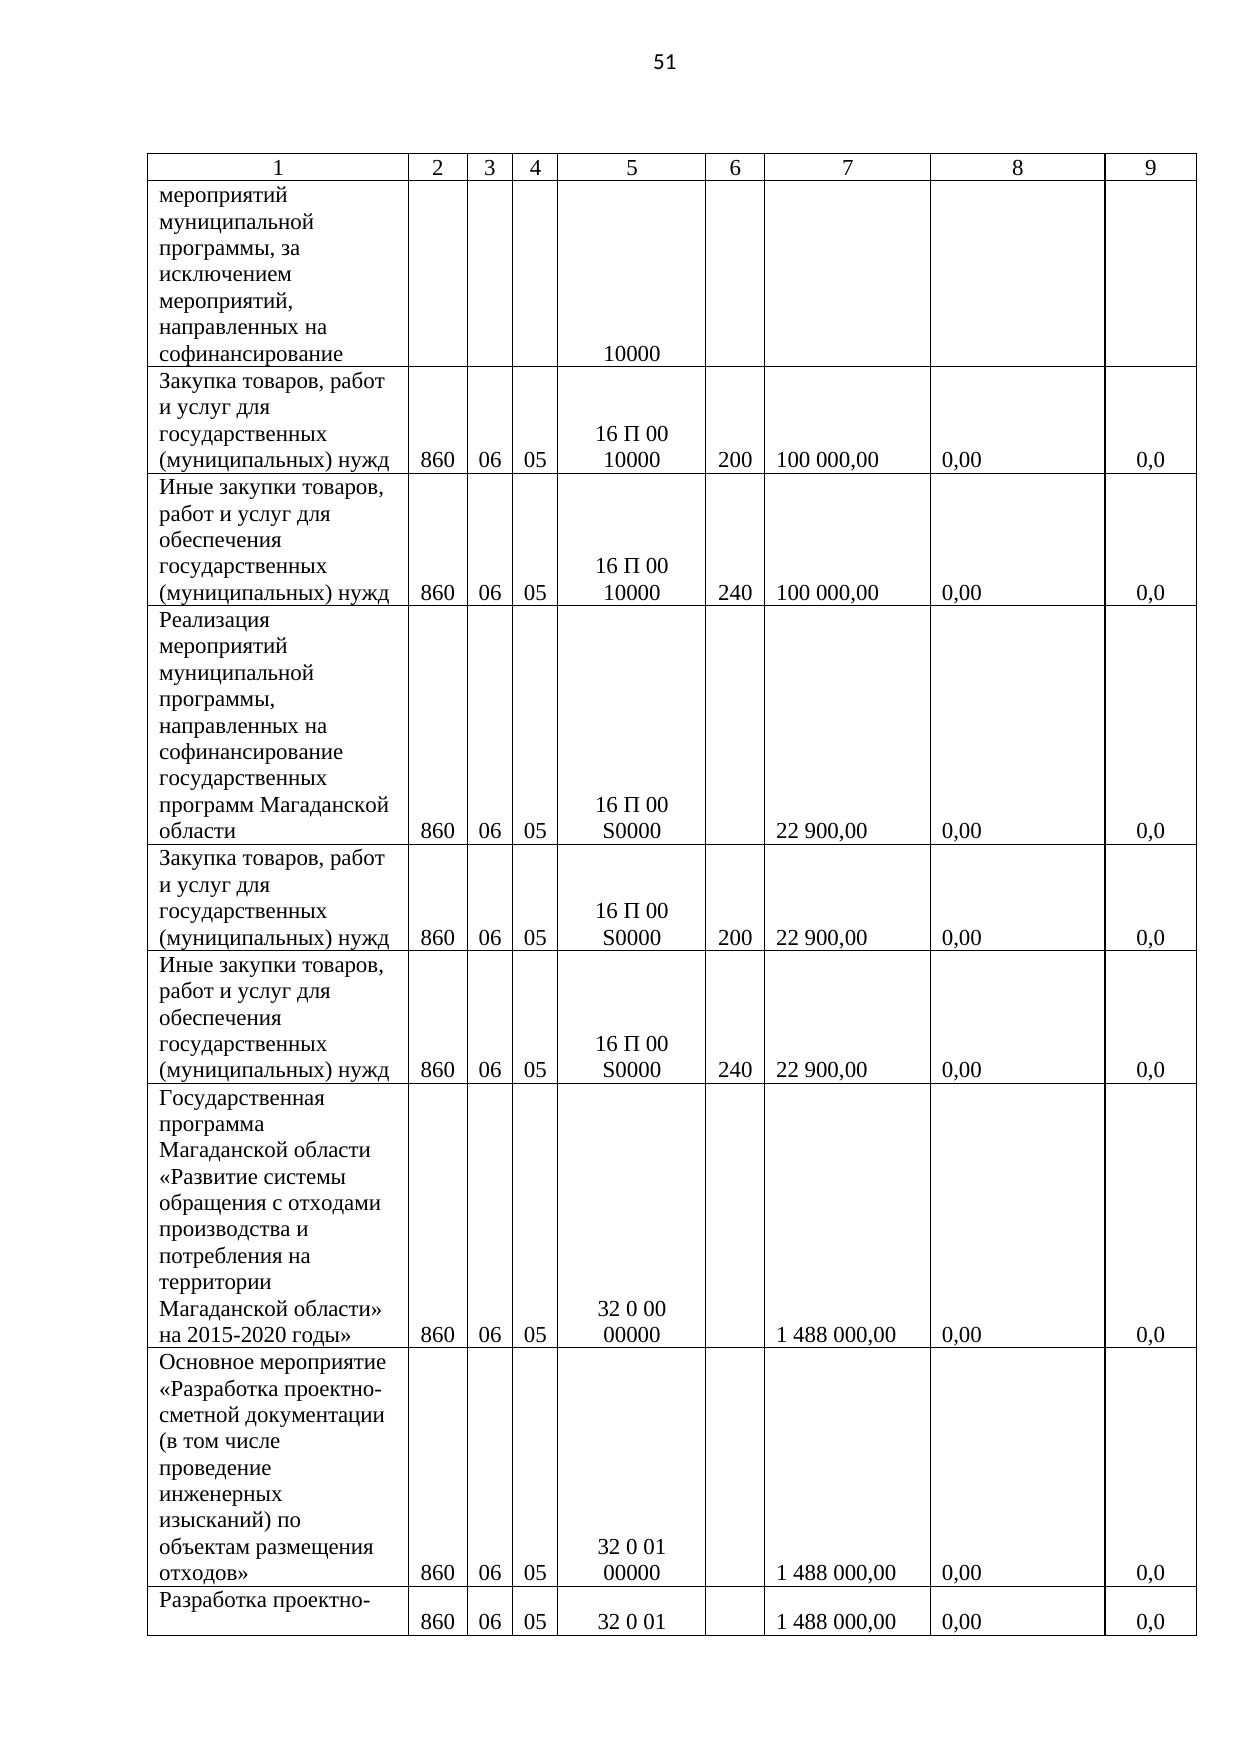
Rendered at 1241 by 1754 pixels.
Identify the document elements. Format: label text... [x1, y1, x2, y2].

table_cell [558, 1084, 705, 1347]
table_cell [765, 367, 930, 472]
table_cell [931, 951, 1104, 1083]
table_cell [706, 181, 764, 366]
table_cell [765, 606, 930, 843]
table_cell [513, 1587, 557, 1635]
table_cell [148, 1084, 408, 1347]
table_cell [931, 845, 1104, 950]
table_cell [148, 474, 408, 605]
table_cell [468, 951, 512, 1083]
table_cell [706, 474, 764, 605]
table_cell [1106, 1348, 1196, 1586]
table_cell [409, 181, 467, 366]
table_header 3 [468, 154, 512, 180]
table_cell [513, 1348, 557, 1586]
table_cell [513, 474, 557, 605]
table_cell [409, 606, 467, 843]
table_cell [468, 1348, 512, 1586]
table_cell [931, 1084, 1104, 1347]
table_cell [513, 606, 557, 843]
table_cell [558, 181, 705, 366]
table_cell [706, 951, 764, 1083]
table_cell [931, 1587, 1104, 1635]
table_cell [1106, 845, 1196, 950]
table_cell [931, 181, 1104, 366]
table_header 7 [765, 154, 930, 180]
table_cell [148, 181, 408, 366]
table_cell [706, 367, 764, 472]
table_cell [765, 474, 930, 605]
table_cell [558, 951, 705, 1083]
table_header 4 [513, 154, 557, 180]
table_header 2 [409, 154, 467, 180]
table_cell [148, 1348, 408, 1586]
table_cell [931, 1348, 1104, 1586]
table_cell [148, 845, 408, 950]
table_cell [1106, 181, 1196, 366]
table_header 8 [931, 154, 1104, 180]
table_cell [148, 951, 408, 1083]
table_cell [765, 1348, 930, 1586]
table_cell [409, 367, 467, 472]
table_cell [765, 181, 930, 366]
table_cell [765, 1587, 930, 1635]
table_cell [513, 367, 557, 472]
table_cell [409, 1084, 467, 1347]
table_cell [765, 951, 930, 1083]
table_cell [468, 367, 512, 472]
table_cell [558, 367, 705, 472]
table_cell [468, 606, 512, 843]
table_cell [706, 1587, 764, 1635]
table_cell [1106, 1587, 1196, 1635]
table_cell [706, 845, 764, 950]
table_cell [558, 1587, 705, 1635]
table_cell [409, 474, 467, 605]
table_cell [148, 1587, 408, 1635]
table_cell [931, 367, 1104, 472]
table_header 6 [706, 154, 764, 180]
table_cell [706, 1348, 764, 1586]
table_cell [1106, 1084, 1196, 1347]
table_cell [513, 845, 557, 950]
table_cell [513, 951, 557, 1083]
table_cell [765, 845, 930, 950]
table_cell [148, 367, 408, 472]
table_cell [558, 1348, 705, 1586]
table_header 9 [1106, 154, 1196, 180]
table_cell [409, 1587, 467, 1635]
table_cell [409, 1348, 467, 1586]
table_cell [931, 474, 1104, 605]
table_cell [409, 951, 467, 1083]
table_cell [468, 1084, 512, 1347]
table_header 1 [148, 154, 408, 180]
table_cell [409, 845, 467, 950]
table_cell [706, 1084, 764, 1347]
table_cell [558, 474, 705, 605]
table_header 5 [558, 154, 705, 180]
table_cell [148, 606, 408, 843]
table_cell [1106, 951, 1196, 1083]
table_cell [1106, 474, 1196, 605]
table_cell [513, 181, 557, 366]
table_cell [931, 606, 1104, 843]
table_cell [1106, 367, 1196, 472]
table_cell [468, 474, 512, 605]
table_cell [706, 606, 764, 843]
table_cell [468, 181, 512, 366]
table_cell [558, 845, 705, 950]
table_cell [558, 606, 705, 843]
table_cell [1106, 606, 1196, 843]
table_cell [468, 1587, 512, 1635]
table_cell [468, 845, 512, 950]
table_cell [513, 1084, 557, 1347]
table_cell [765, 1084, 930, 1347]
